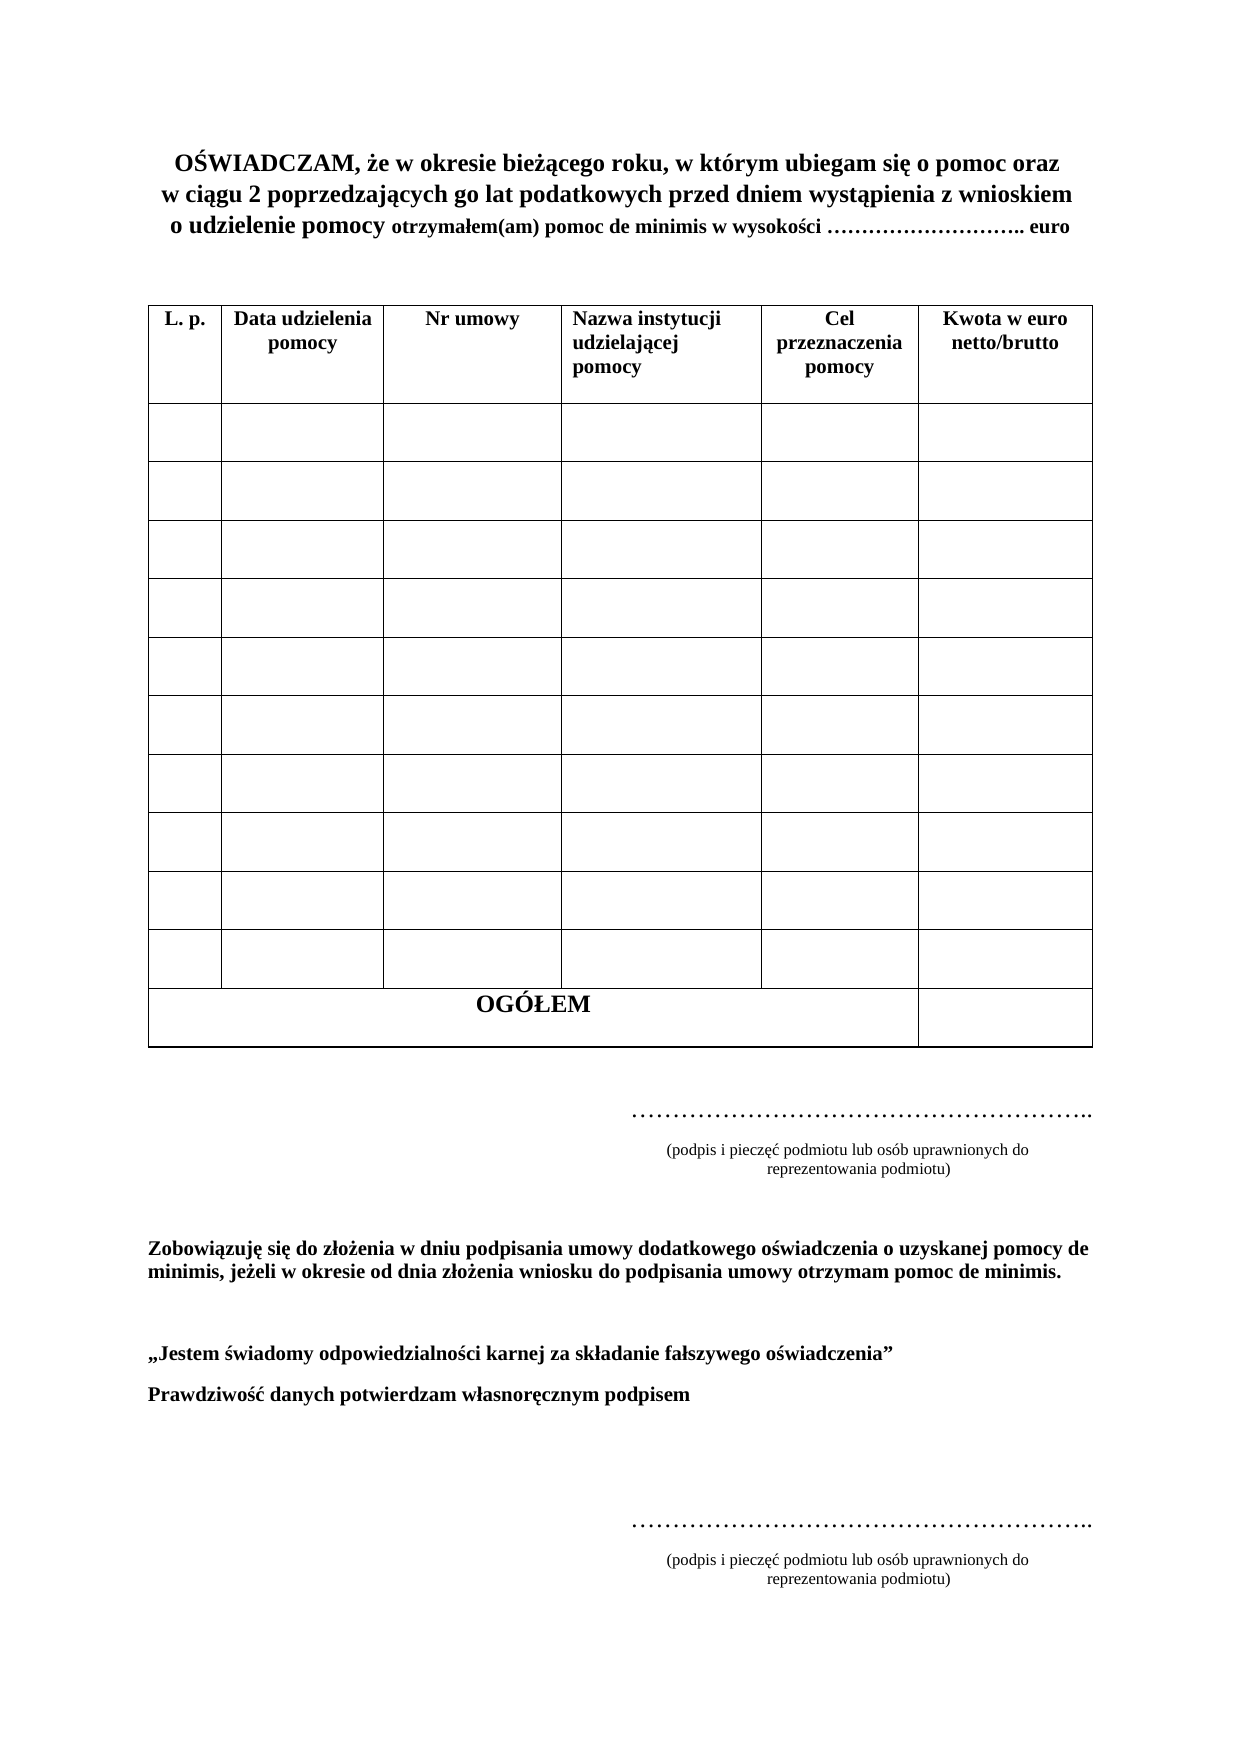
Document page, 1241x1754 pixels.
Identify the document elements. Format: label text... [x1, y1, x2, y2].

table_cell [562, 521, 761, 578]
table_header Data udzielenia pomocy [222, 306, 383, 402]
text ……………………………………………….. [148, 1504, 1093, 1533]
table_cell [149, 521, 221, 578]
table_cell [562, 579, 761, 637]
table_cell [762, 638, 918, 695]
table_cell [919, 404, 1092, 461]
table_cell [384, 696, 561, 754]
table_cell [149, 930, 221, 988]
table_cell [562, 638, 761, 695]
table_cell [762, 462, 918, 519]
table_cell [919, 638, 1092, 695]
table_cell [222, 755, 383, 812]
text (podpis i pieczęć podmiotu lub osób uprawnionych do reprezentowania podmiotu) [516, 1549, 1093, 1588]
table_cell [222, 696, 383, 754]
table_cell [762, 579, 918, 637]
table_cell [222, 872, 383, 929]
table_cell [562, 404, 761, 461]
table_cell [562, 755, 761, 812]
table_cell [222, 813, 383, 871]
table_cell [222, 521, 383, 578]
table_cell [919, 813, 1092, 871]
table_cell [384, 462, 561, 519]
table_cell [562, 462, 761, 519]
table_header Cel przeznaczenia pomocy [762, 306, 918, 402]
table_cell [149, 404, 221, 461]
table_cell OGÓŁEM [149, 989, 918, 1046]
table_cell [762, 755, 918, 812]
table_header Kwota w euro netto/brutto [919, 306, 1092, 402]
text „Jestem świadomy odpowiedzialności karnej za składanie fałszywego oświadczenia” [148, 1341, 1093, 1365]
table_cell [222, 930, 383, 988]
table_cell [762, 521, 918, 578]
table_header Nazwa instytucji udzielającej pomocy [562, 306, 761, 402]
table_cell [384, 638, 561, 695]
table_cell [384, 755, 561, 812]
table_cell [384, 872, 561, 929]
table_cell [149, 813, 221, 871]
table_cell [919, 579, 1092, 637]
table_cell [919, 872, 1092, 929]
table_cell [222, 462, 383, 519]
table_cell [919, 930, 1092, 988]
table_cell [149, 579, 221, 637]
table_cell [149, 872, 221, 929]
text OŚWIADCZAM, że w okresie bieżącego roku, w którym ubiegam się o pomoc oraz w ciągu 2 poprzedzających go lat podatkowych przed dniem wystąpienia z wnioskiem o udzielenie pomocy otrzymałem(am) pomoc de minimis w wysokości ……………………….. euro [148, 148, 1093, 238]
table_cell [149, 755, 221, 812]
table_header Nr umowy [384, 306, 561, 402]
text ……………………………………………….. [148, 1094, 1093, 1123]
table_cell [762, 404, 918, 461]
table_cell [919, 521, 1092, 578]
table_cell [919, 462, 1092, 519]
table_cell [762, 696, 918, 754]
table_cell [562, 872, 761, 929]
table_cell [222, 579, 383, 637]
table_cell [562, 813, 761, 871]
table_cell [384, 579, 561, 637]
table_cell [384, 404, 561, 461]
table_cell [222, 638, 383, 695]
table_cell [384, 521, 561, 578]
table_cell [149, 696, 221, 754]
table_cell [919, 755, 1092, 812]
table_cell [762, 930, 918, 988]
text Prawdziwość danych potwierdzam własnoręcznym podpisem [148, 1382, 1093, 1406]
table_cell [762, 872, 918, 929]
table_cell [919, 696, 1092, 754]
table_cell [149, 462, 221, 519]
table_cell [562, 930, 761, 988]
table_header L. p. [149, 306, 221, 402]
table_cell [384, 930, 561, 988]
table_cell [384, 813, 561, 871]
table_cell [762, 813, 918, 871]
table_cell [149, 638, 221, 695]
text Zobowiązuję się do złożenia w dniu podpisania umowy dodatkowego oświadczenia o uzyskanej pomocy de minimis, jeżeli w okresie od dnia złożenia wniosku do podpisania umowy otrzymam pomoc de minimis. [148, 1235, 1093, 1283]
text (podpis i pieczęć podmiotu lub osób uprawnionych do reprezentowania podmiotu) [516, 1140, 1093, 1178]
table_cell [562, 696, 761, 754]
table_cell [919, 989, 1092, 1046]
table_cell [222, 404, 383, 461]
